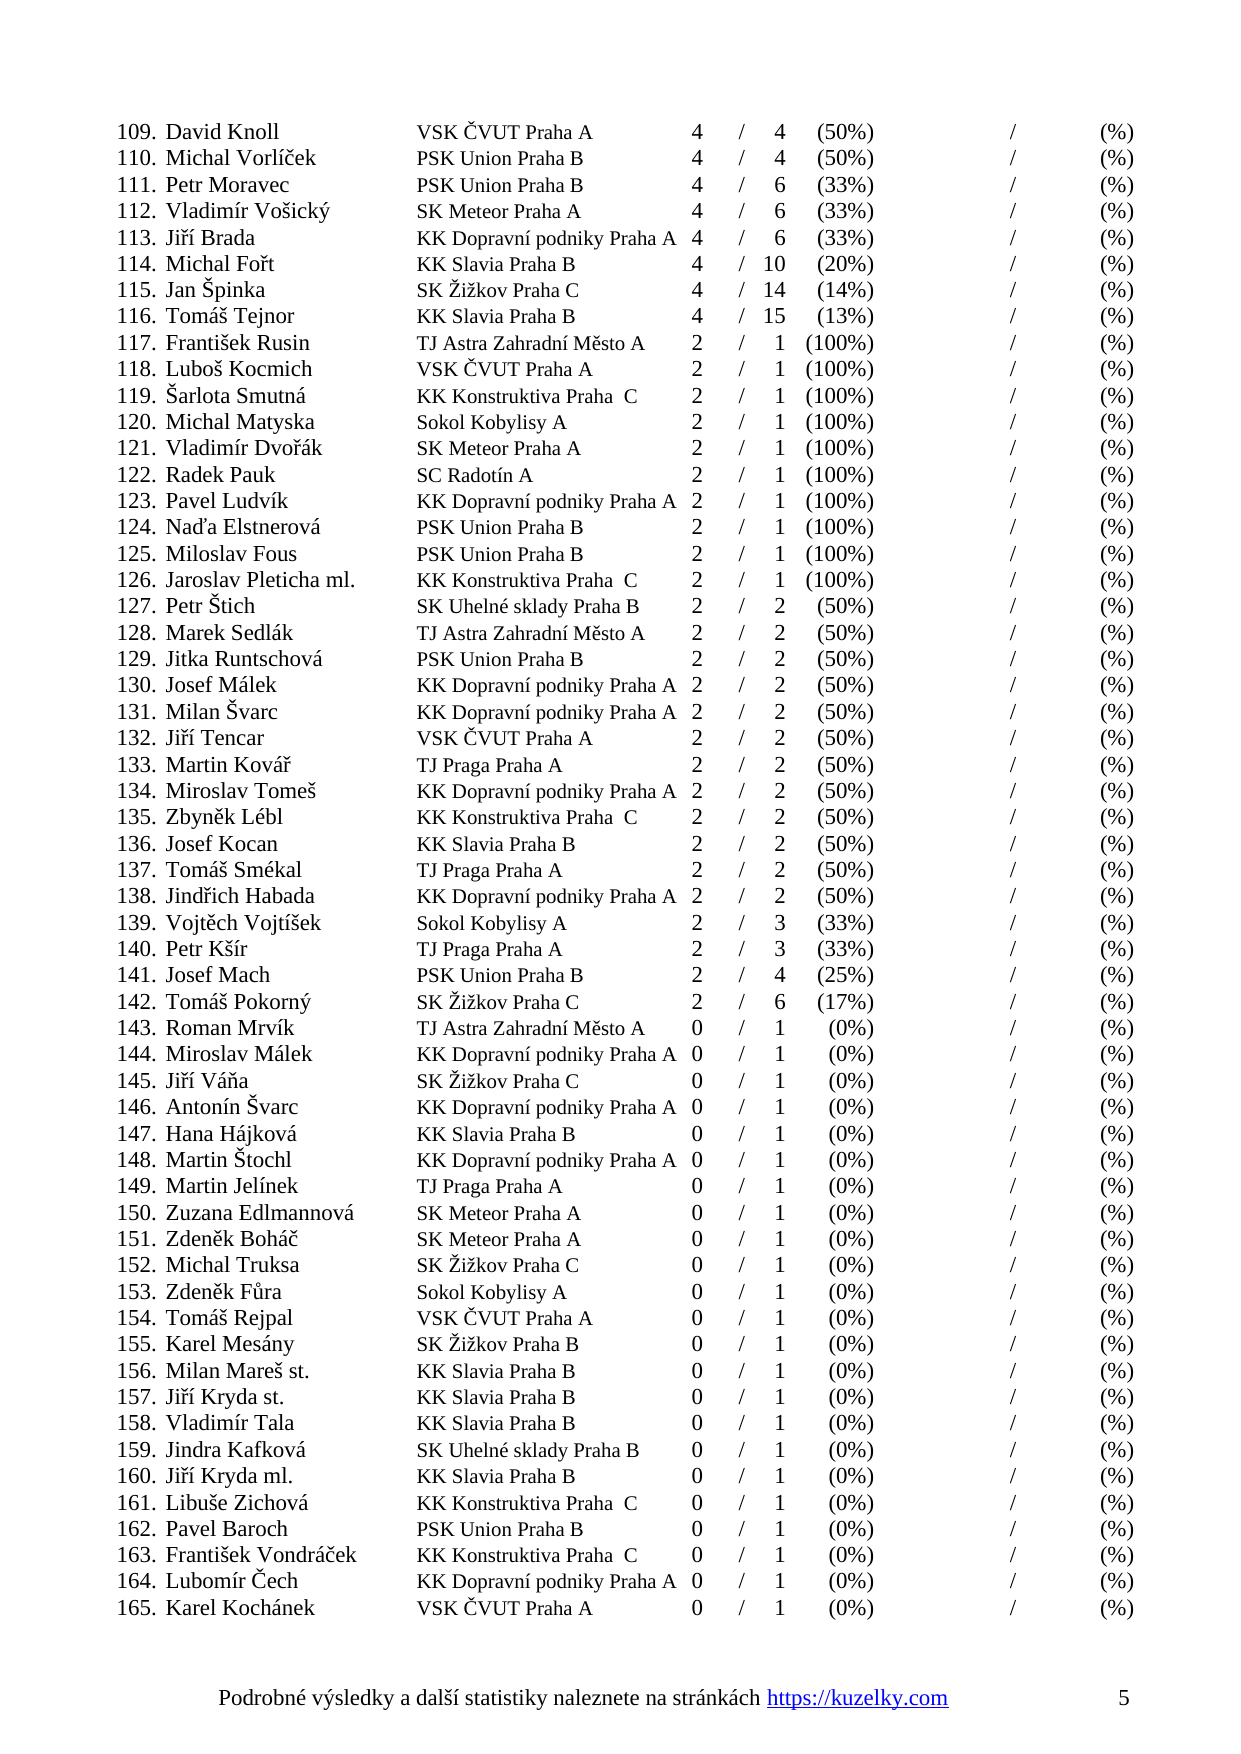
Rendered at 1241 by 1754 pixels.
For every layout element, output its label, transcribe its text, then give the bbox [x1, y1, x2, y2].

text 165. Karel Kochánek VSK ČVUT Praha A 0 / 1 (0%) / (%) [106, 1594, 1134, 1620]
text 148. Martin Štochl KK Dopravní podniky Praha A 0 / 1 (0%) / (%) [106, 1146, 1134, 1172]
text 154. Tomáš Rejpal VSK ČVUT Praha A 0 / 1 (0%) / (%) [106, 1304, 1134, 1330]
text 153. Zdeněk Fůra Sokol Kobylisy A 0 / 1 (0%) / (%) [106, 1278, 1134, 1304]
text 116. Tomáš Tejnor KK Slavia Praha B 4 / 15 (13%) / (%) [106, 303, 1134, 329]
text 164. Lubomír Čech KK Dopravní podniky Praha A 0 / 1 (0%) / (%) [106, 1568, 1134, 1594]
text 117. František Rusin TJ Astra Zahradní Město A 2 / 1 (100%) / (%) [106, 329, 1134, 355]
text 135. Zbyněk Lébl KK Konstruktiva Praha C 2 / 2 (50%) / (%) [106, 803, 1134, 830]
text 121. Vladimír Dvořák SK Meteor Praha A 2 / 1 (100%) / (%) [106, 434, 1134, 461]
text 160. Jiří Kryda ml. KK Slavia Praha B 0 / 1 (0%) / (%) [106, 1462, 1134, 1488]
text 144. Miroslav Málek KK Dopravní podniky Praha A 0 / 1 (0%) / (%) [106, 1041, 1134, 1067]
text 118. Luboš Kocmich VSK ČVUT Praha A 2 / 1 (100%) / (%) [106, 355, 1134, 382]
text 138. Jindřich Habada KK Dopravní podniky Praha A 2 / 2 (50%) / (%) [106, 882, 1134, 909]
text 161. Libuše Zichová KK Konstruktiva Praha C 0 / 1 (0%) / (%) [106, 1488, 1134, 1515]
text 136. Josef Kocan KK Slavia Praha B 2 / 2 (50%) / (%) [106, 830, 1134, 856]
text 127. Petr Štich SK Uhelné sklady Praha B 2 / 2 (50%) / (%) [106, 592, 1134, 619]
text 115. Jan Špinka SK Žižkov Praha C 4 / 14 (14%) / (%) [106, 276, 1134, 303]
text 157. Jiří Kryda st. KK Slavia Praha B 0 / 1 (0%) / (%) [106, 1383, 1134, 1409]
text 133. Martin Kovář TJ Praga Praha A 2 / 2 (50%) / (%) [106, 751, 1134, 777]
text 126. Jaroslav Pleticha ml. KK Konstruktiva Praha C 2 / 1 (100%) / (%) [106, 566, 1134, 592]
text 162. Pavel Baroch PSK Union Praha B 0 / 1 (0%) / (%) [106, 1515, 1134, 1541]
text 124. Naďa Elstnerová PSK Union Praha B 2 / 1 (100%) / (%) [106, 513, 1134, 540]
text 139. Vojtěch Vojtíšek Sokol Kobylisy A 2 / 3 (33%) / (%) [106, 909, 1134, 935]
text 137. Tomáš Smékal TJ Praga Praha A 2 / 2 (50%) / (%) [106, 856, 1134, 882]
text 129. Jitka Runtschová PSK Union Praha B 2 / 2 (50%) / (%) [106, 645, 1134, 672]
text 141. Josef Mach PSK Union Praha B 2 / 4 (25%) / (%) [106, 961, 1134, 988]
text 122. Radek Pauk SC Radotín A 2 / 1 (100%) / (%) [106, 461, 1134, 487]
text 147. Hana Hájková KK Slavia Praha B 0 / 1 (0%) / (%) [106, 1119, 1134, 1146]
text 146. Antonín Švarc KK Dopravní podniky Praha A 0 / 1 (0%) / (%) [106, 1093, 1134, 1119]
text 111. Petr Moravec PSK Union Praha B 4 / 6 (33%) / (%) [106, 171, 1134, 197]
text 132. Jiří Tencar VSK ČVUT Praha A 2 / 2 (50%) / (%) [106, 724, 1134, 751]
text 125. Miloslav Fous PSK Union Praha B 2 / 1 (100%) / (%) [106, 540, 1134, 566]
text 156. Milan Mareš st. KK Slavia Praha B 0 / 1 (0%) / (%) [106, 1357, 1134, 1383]
text 110. Michal Vorlíček PSK Union Praha B 4 / 4 (50%) / (%) [106, 144, 1134, 171]
text 149. Martin Jelínek TJ Praga Praha A 0 / 1 (0%) / (%) [106, 1172, 1134, 1199]
text 120. Michal Matyska Sokol Kobylisy A 2 / 1 (100%) / (%) [106, 408, 1134, 434]
text 130. Josef Málek KK Dopravní podniky Praha A 2 / 2 (50%) / (%) [106, 672, 1134, 698]
text 142. Tomáš Pokorný SK Žižkov Praha C 2 / 6 (17%) / (%) [106, 988, 1134, 1014]
text 150. Zuzana Edlmannová SK Meteor Praha A 0 / 1 (0%) / (%) [106, 1199, 1134, 1225]
text 131. Milan Švarc KK Dopravní podniky Praha A 2 / 2 (50%) / (%) [106, 698, 1134, 724]
text 145. Jiří Váňa SK Žižkov Praha C 0 / 1 (0%) / (%) [106, 1067, 1134, 1093]
text 119. Šarlota Smutná KK Konstruktiva Praha C 2 / 1 (100%) / (%) [106, 382, 1134, 408]
text 159. Jindra Kafková SK Uhelné sklady Praha B 0 / 1 (0%) / (%) [106, 1436, 1134, 1462]
text 114. Michal Fořt KK Slavia Praha B 4 / 10 (20%) / (%) [106, 250, 1134, 276]
text 143. Roman Mrvík TJ Astra Zahradní Město A 0 / 1 (0%) / (%) [106, 1014, 1134, 1041]
text 140. Petr Kšír TJ Praga Praha A 2 / 3 (33%) / (%) [106, 935, 1134, 961]
text 113. Jiří Brada KK Dopravní podniky Praha A 4 / 6 (33%) / (%) [106, 223, 1134, 250]
text 155. Karel Mesány SK Žižkov Praha B 0 / 1 (0%) / (%) [106, 1330, 1134, 1357]
text 128. Marek Sedlák TJ Astra Zahradní Město A 2 / 2 (50%) / (%) [106, 619, 1134, 645]
text 151. Zdeněk Boháč SK Meteor Praha A 0 / 1 (0%) / (%) [106, 1225, 1134, 1251]
text 158. Vladimír Tala KK Slavia Praha B 0 / 1 (0%) / (%) [106, 1409, 1134, 1436]
text 112. Vladimír Vošický SK Meteor Praha A 4 / 6 (33%) / (%) [106, 197, 1134, 223]
text 109. David Knoll VSK ČVUT Praha A 4 / 4 (50%) / (%) [106, 118, 1134, 144]
text 123. Pavel Ludvík KK Dopravní podniky Praha A 2 / 1 (100%) / (%) [106, 487, 1134, 513]
text 152. Michal Truksa SK Žižkov Praha C 0 / 1 (0%) / (%) [106, 1251, 1134, 1278]
text 134. Miroslav Tomeš KK Dopravní podniky Praha A 2 / 2 (50%) / (%) [106, 777, 1134, 803]
text 163. František Vondráček KK Konstruktiva Praha C 0 / 1 (0%) / (%) [106, 1541, 1134, 1568]
